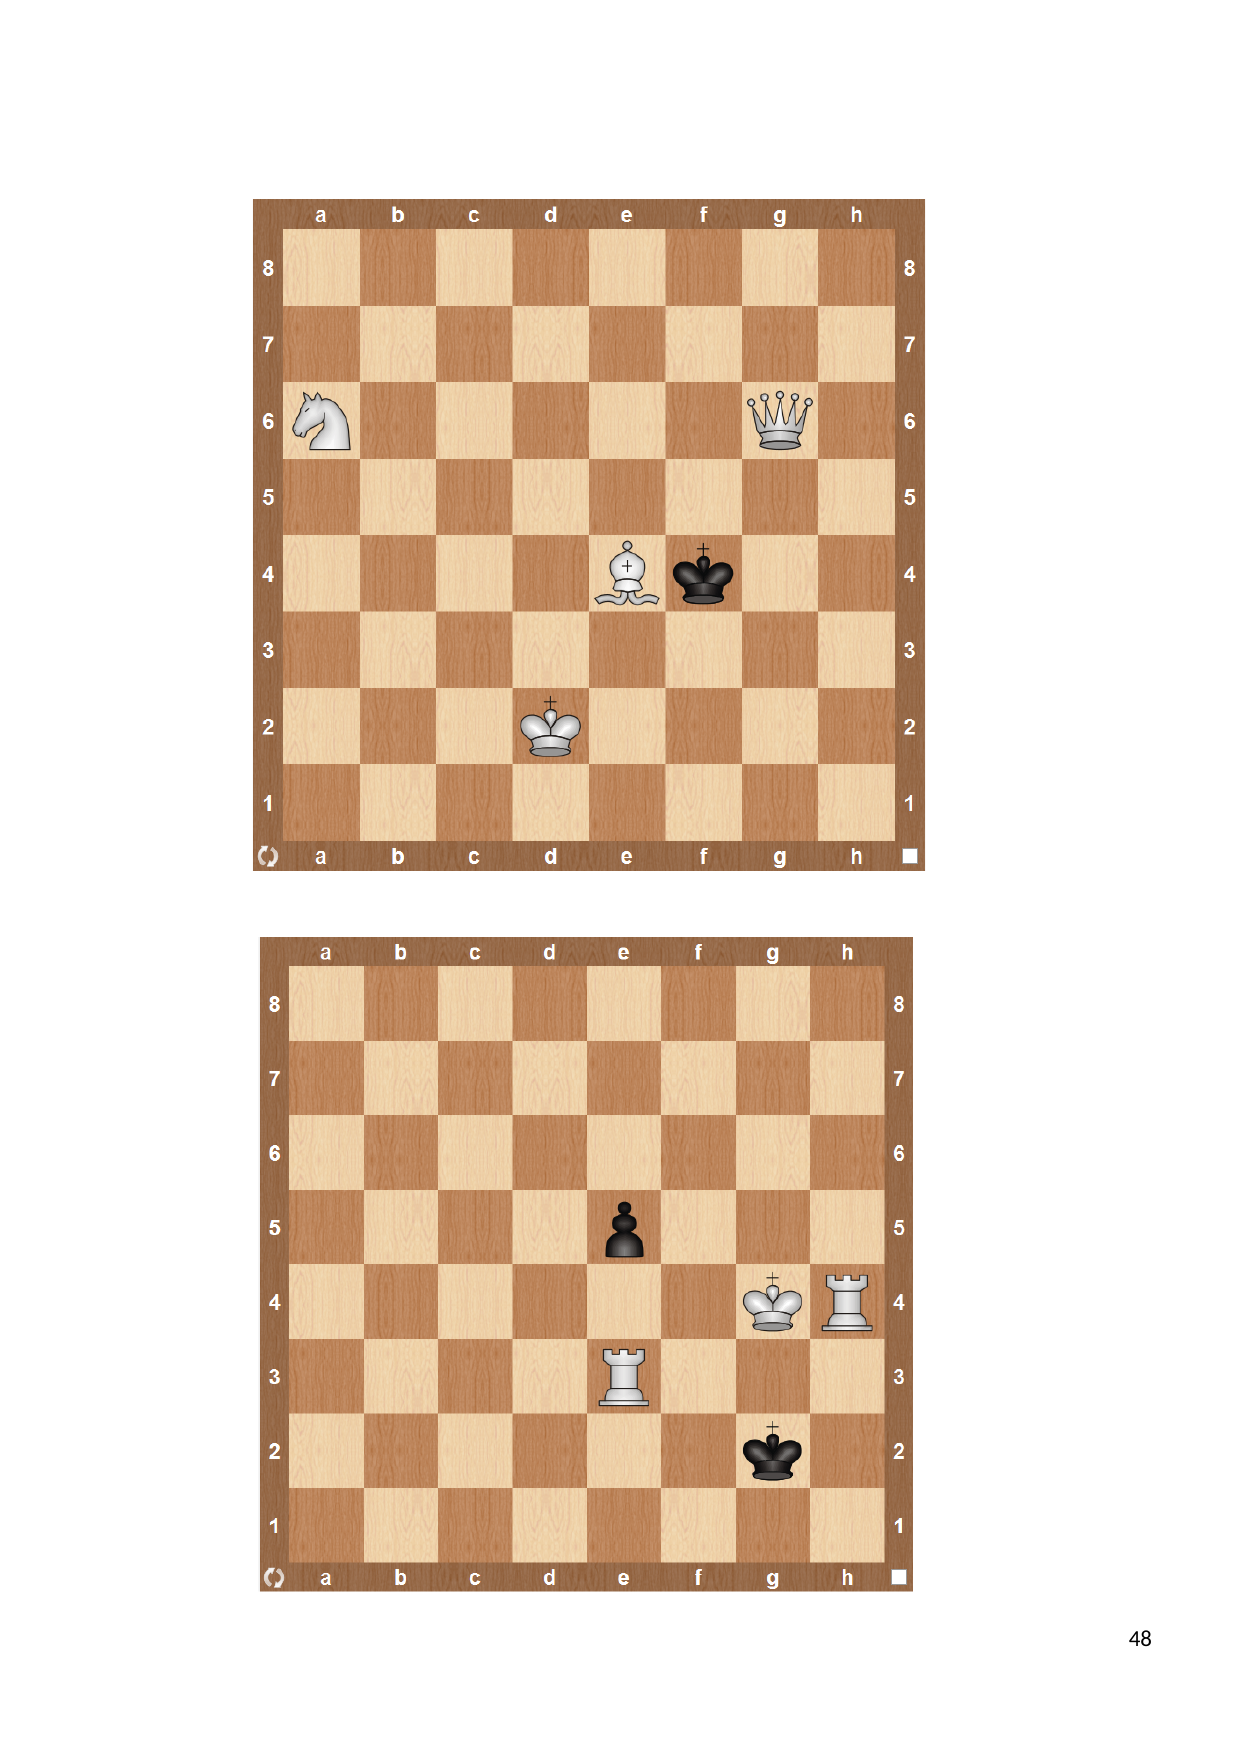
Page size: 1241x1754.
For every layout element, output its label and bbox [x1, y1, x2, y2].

picture [252, 199, 926, 872]
picture [258, 937, 913, 1592]
